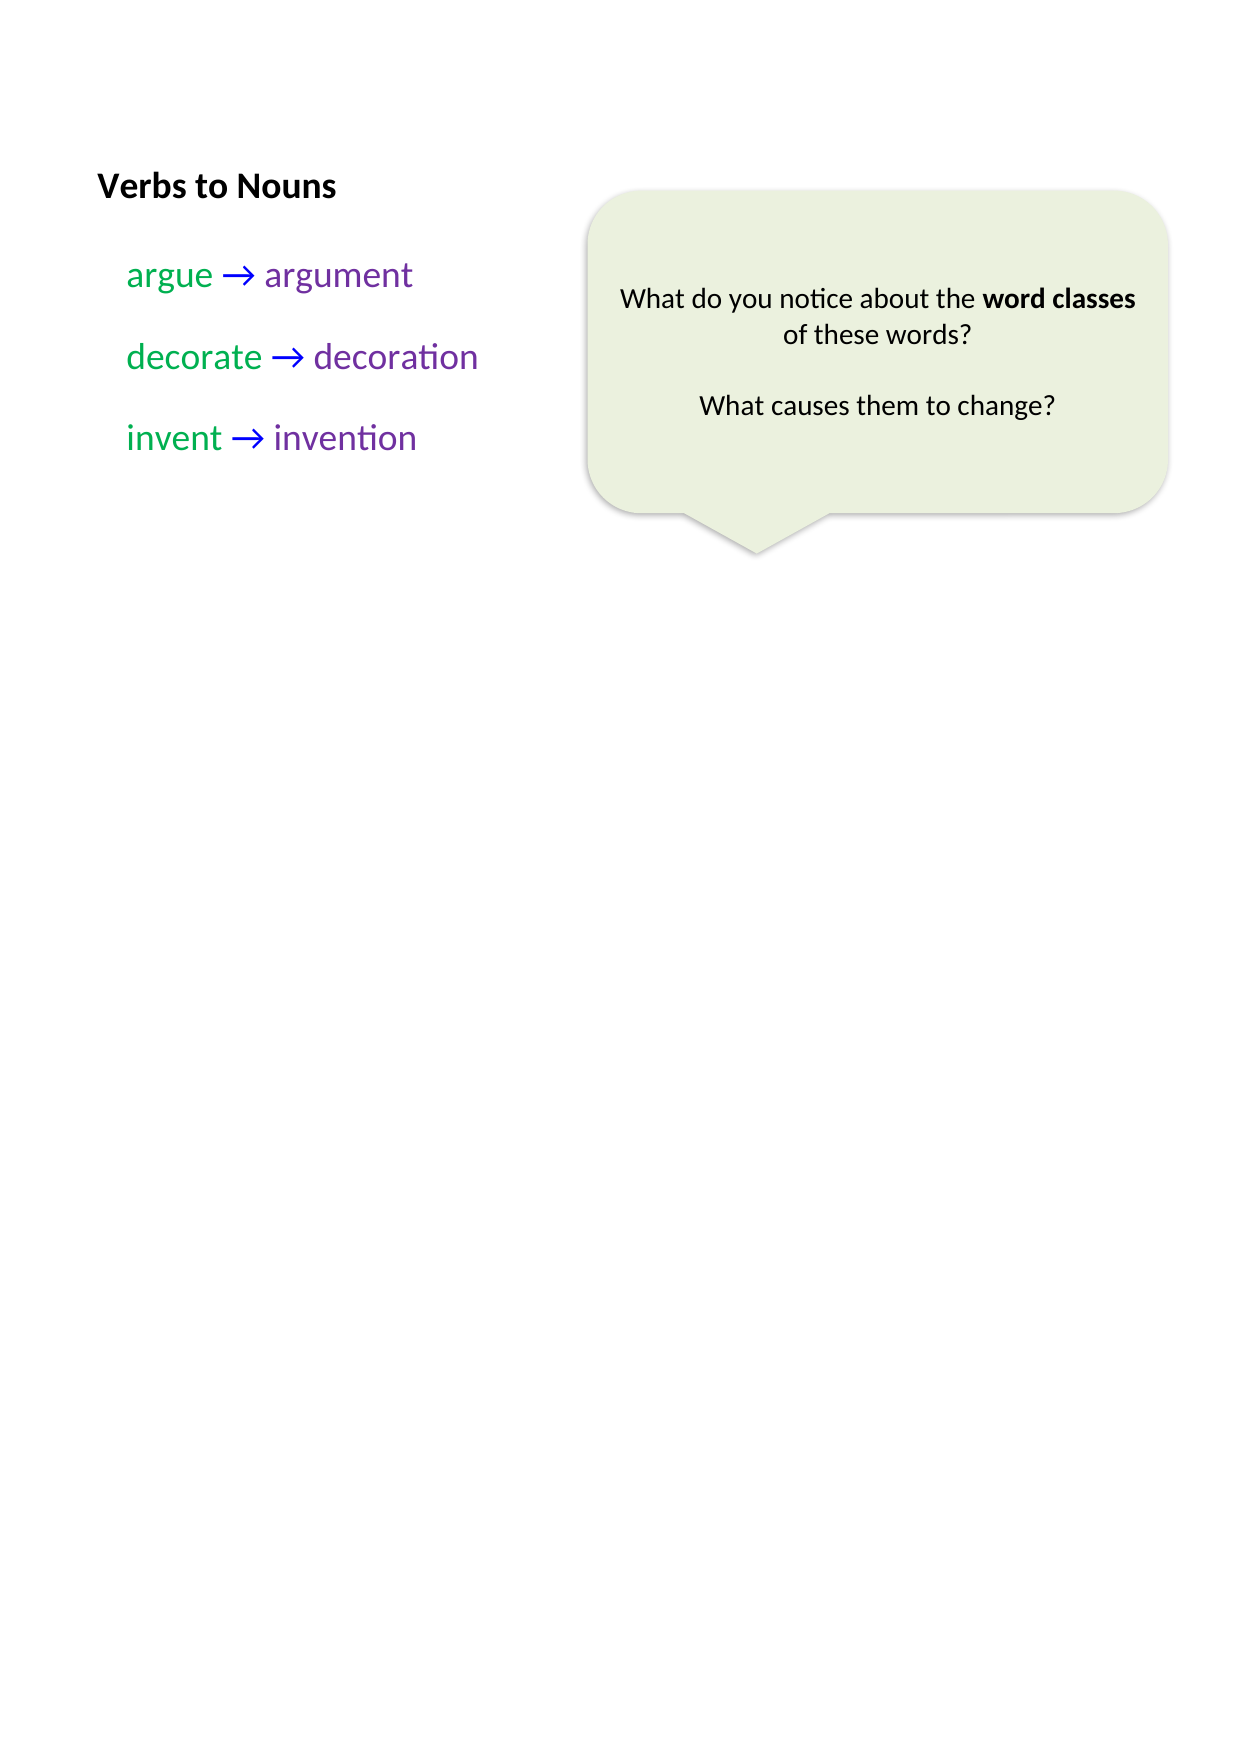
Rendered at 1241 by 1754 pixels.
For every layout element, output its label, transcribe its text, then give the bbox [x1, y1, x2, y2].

text Verbs to Nouns [89, 162, 1167, 208]
text invent → invention [126, 414, 582, 460]
text decorate → decoration [126, 333, 582, 378]
text argue → argument [126, 251, 582, 297]
